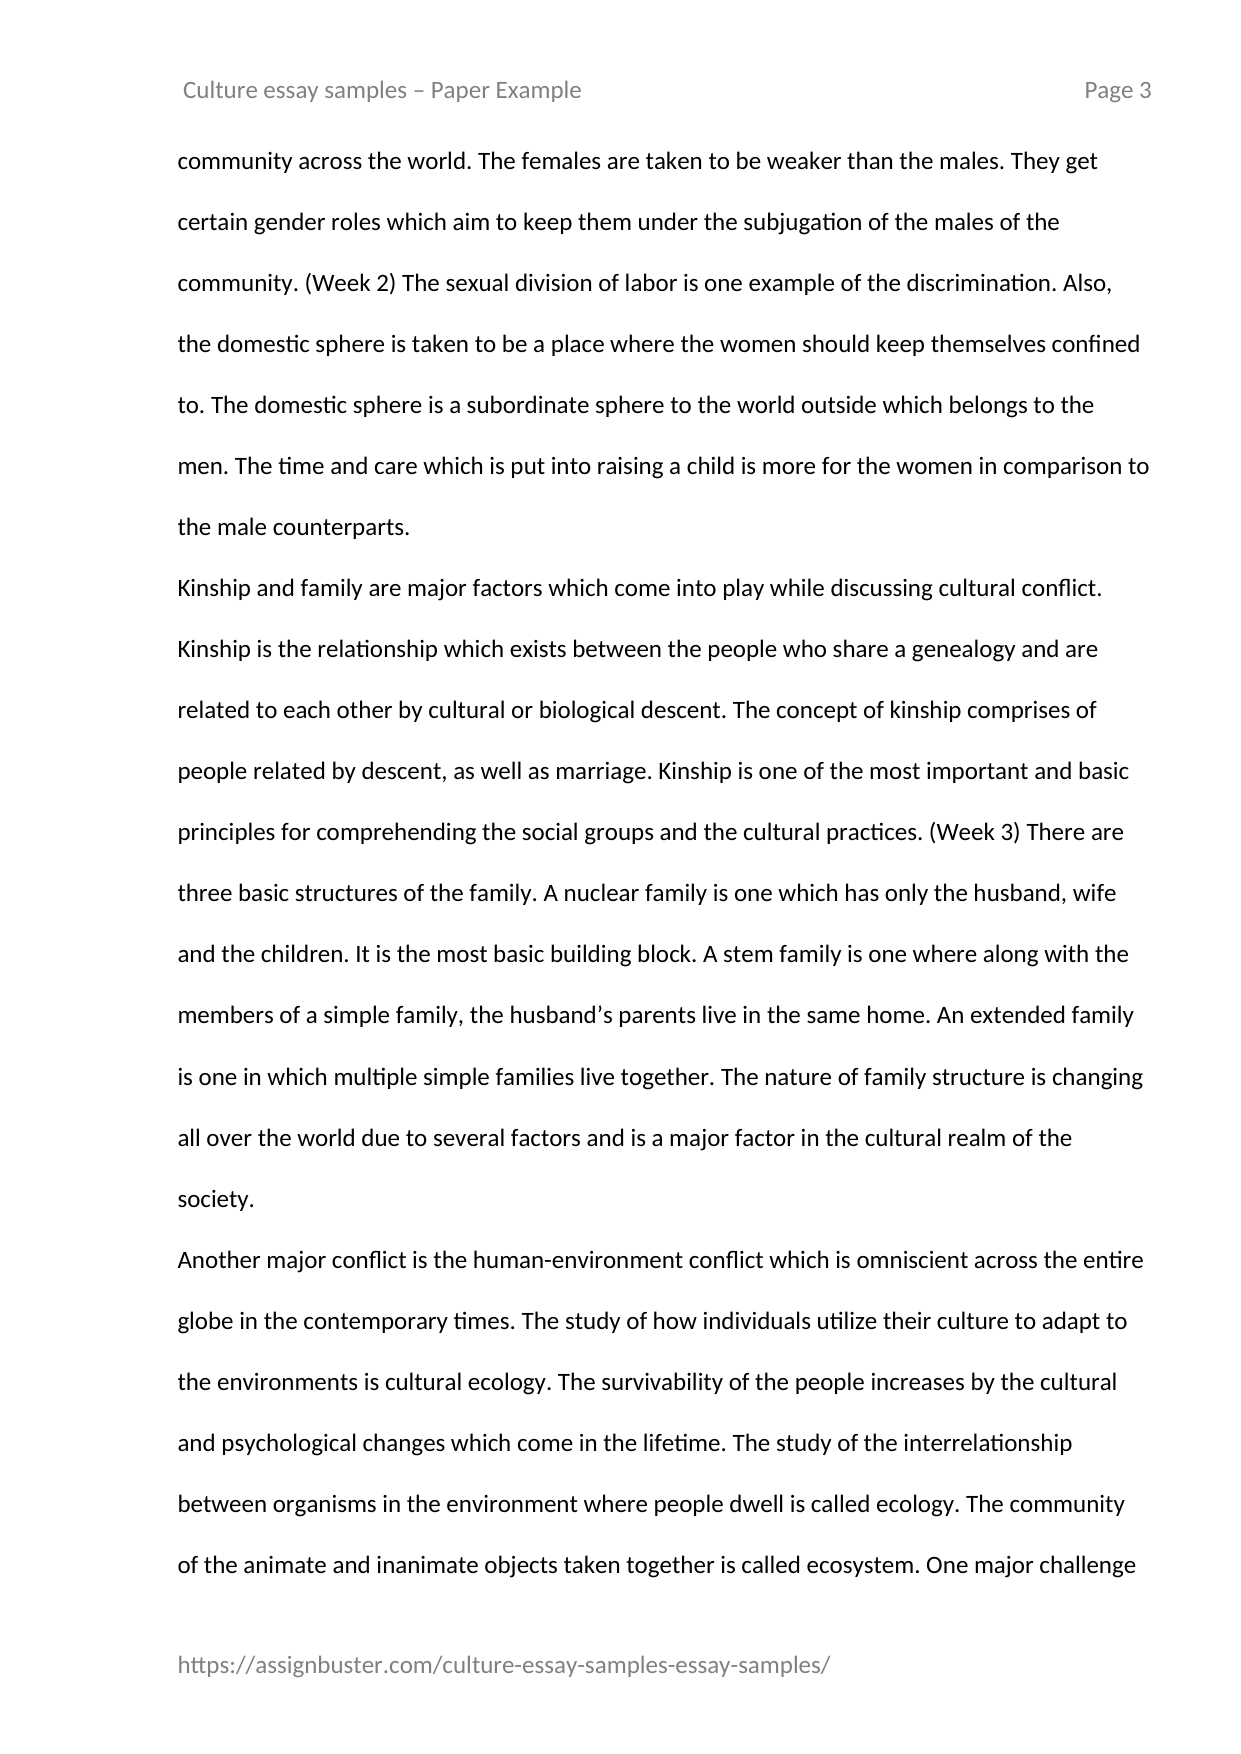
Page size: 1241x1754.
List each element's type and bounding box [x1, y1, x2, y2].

text [177, 145, 1152, 1579]
